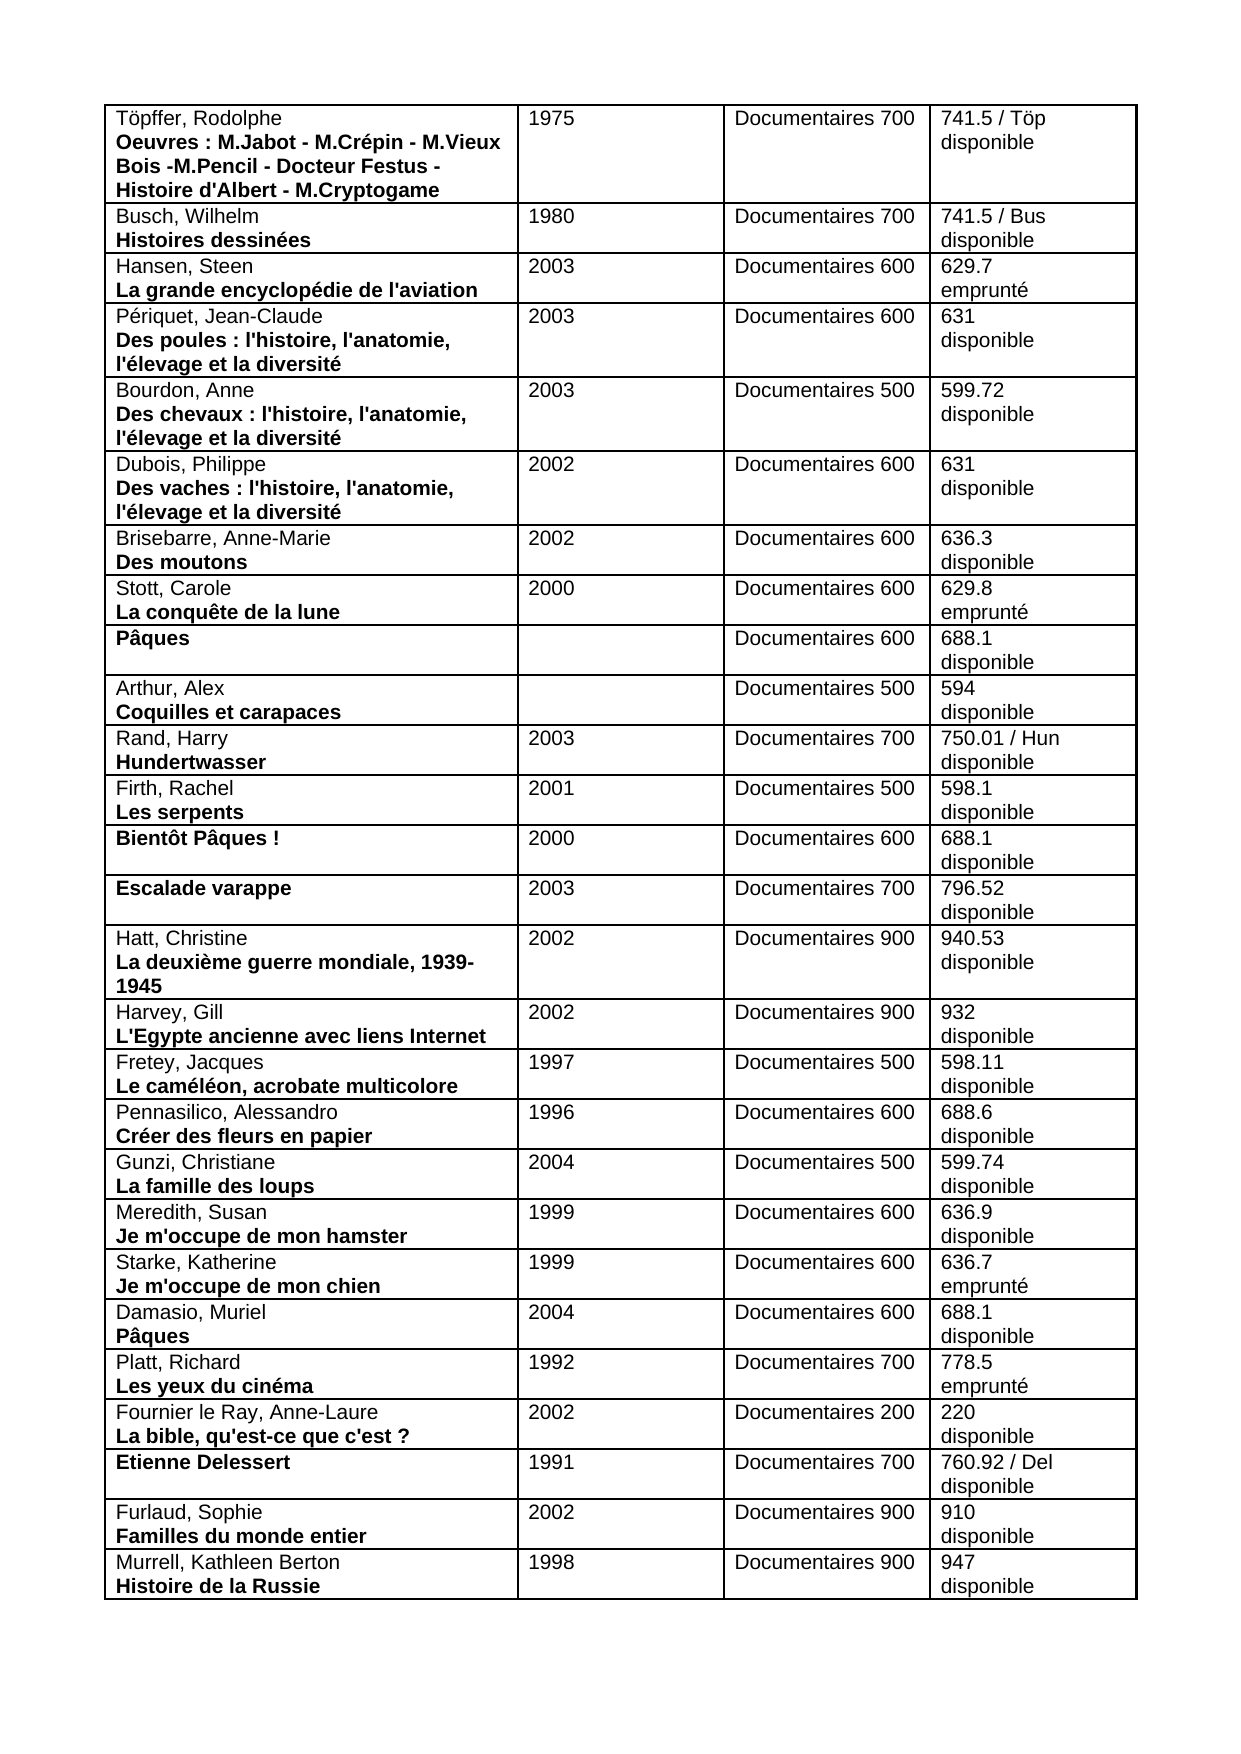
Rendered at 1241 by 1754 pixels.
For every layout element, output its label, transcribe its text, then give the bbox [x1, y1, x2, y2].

table_cell Documentaires 700 [725, 1350, 929, 1398]
table_cell Documentaires 700 [725, 1450, 929, 1498]
table_cell 2001 [519, 776, 723, 824]
table_cell Hansen, Steen La grande encyclopédie de l'aviation [106, 254, 517, 302]
table_cell Gunzi, Christiane La famille des loups [106, 1150, 517, 1198]
table_cell 2003 [519, 876, 723, 924]
table_cell 2000 [519, 576, 723, 624]
table_cell Documentaires 700 [725, 106, 929, 202]
table_cell Documentaires 600 [725, 1250, 929, 1298]
table_cell Firth, Rachel Les serpents [106, 776, 517, 824]
table_cell 2000 [519, 826, 723, 874]
table_cell 220 disponible [931, 1400, 1135, 1448]
table_cell 760.92 / Del disponible [931, 1450, 1135, 1498]
table_cell Escalade varappe [106, 876, 517, 924]
table_cell 2004 [519, 1150, 723, 1198]
table_cell [519, 626, 723, 674]
table_cell 2002 [519, 1500, 723, 1548]
table_cell Documentaires 600 [725, 1300, 929, 1348]
table_cell Stott, Carole La conquête de la lune [106, 576, 517, 624]
table_cell 2002 [519, 1400, 723, 1448]
table_cell Documentaires 600 [725, 1200, 929, 1248]
table_cell 741.5 / Töp disponible [931, 106, 1135, 202]
table_cell 598.11 disponible [931, 1050, 1135, 1098]
table_cell 688.1 disponible [931, 626, 1135, 674]
table_cell 778.5 emprunté [931, 1350, 1135, 1398]
table_cell 1999 [519, 1200, 723, 1248]
table_cell Fretey, Jacques Le caméléon, acrobate multicolore [106, 1050, 517, 1098]
table_cell 2003 [519, 726, 723, 774]
table_cell Documentaires 600 [725, 526, 929, 574]
table_cell Documentaires 600 [725, 1100, 929, 1148]
table_cell 940.53 disponible [931, 926, 1135, 998]
table_cell 636.9 disponible [931, 1200, 1135, 1248]
table_cell Platt, Richard Les yeux du cinéma [106, 1350, 517, 1398]
table_cell Documentaires 900 [725, 1550, 929, 1598]
table_cell 636.7 emprunté [931, 1250, 1135, 1298]
table_cell 2002 [519, 1000, 723, 1048]
table_cell 2003 [519, 304, 723, 376]
table_cell 796.52 disponible [931, 876, 1135, 924]
table_cell [519, 676, 723, 724]
table_cell 1975 [519, 106, 723, 202]
table_cell Dubois, Philippe Des vaches : l'histoire, l'anatomie, l'élevage et la diversité [106, 452, 517, 524]
table_cell 598.1 disponible [931, 776, 1135, 824]
table_cell 1991 [519, 1450, 723, 1498]
table_cell Harvey, Gill L'Egypte ancienne avec liens Internet [106, 1000, 517, 1048]
table_cell Documentaires 700 [725, 726, 929, 774]
table_cell Hatt, Christine La deuxième guerre mondiale, 1939-1945 [106, 926, 517, 998]
table_cell 2004 [519, 1300, 723, 1348]
table_cell Meredith, Susan Je m'occupe de mon hamster [106, 1200, 517, 1248]
table_cell Rand, Harry Hundertwasser [106, 726, 517, 774]
table_cell Murrell, Kathleen Berton Histoire de la Russie [106, 1550, 517, 1598]
table_cell 688.1 disponible [931, 1300, 1135, 1348]
table_cell Documentaires 500 [725, 676, 929, 724]
table_cell 750.01 / Hun disponible [931, 726, 1135, 774]
table_cell 741.5 / Bus disponible [931, 204, 1135, 252]
table_cell 599.72 disponible [931, 378, 1135, 450]
table_cell Furlaud, Sophie Familles du monde entier [106, 1500, 517, 1548]
table_cell Documentaires 700 [725, 876, 929, 924]
table_cell Documentaires 600 [725, 452, 929, 524]
table_cell 1998 [519, 1550, 723, 1598]
table_cell Documentaires 500 [725, 378, 929, 450]
table_cell 1996 [519, 1100, 723, 1148]
table_cell 1997 [519, 1050, 723, 1098]
table_cell 2003 [519, 378, 723, 450]
table_cell Documentaires 600 [725, 826, 929, 874]
table_cell 594 disponible [931, 676, 1135, 724]
table_cell 1992 [519, 1350, 723, 1398]
table_cell 636.3 disponible [931, 526, 1135, 574]
table_cell Documentaires 500 [725, 1050, 929, 1098]
table_cell Documentaires 500 [725, 776, 929, 824]
table_cell Arthur, Alex Coquilles et carapaces [106, 676, 517, 724]
table_cell Documentaires 700 [725, 204, 929, 252]
table_cell 932 disponible [931, 1000, 1135, 1048]
table_cell Périquet, Jean-Claude Des poules : l'histoire, l'anatomie, l'élevage et la diversité [106, 304, 517, 376]
table_cell Starke, Katherine Je m'occupe de mon chien [106, 1250, 517, 1298]
table_cell Documentaires 900 [725, 1500, 929, 1548]
table_cell Documentaires 600 [725, 576, 929, 624]
table_cell 599.74 disponible [931, 1150, 1135, 1198]
table_cell Documentaires 900 [725, 926, 929, 998]
table_cell 2002 [519, 452, 723, 524]
table_cell Documentaires 600 [725, 254, 929, 302]
table_cell 2002 [519, 526, 723, 574]
table_cell 629.7 emprunté [931, 254, 1135, 302]
table_cell Documentaires 200 [725, 1400, 929, 1448]
table_cell 629.8 emprunté [931, 576, 1135, 624]
table_cell 631 disponible [931, 304, 1135, 376]
table_cell 947 disponible [931, 1550, 1135, 1598]
table_cell Documentaires 600 [725, 304, 929, 376]
table_cell 2003 [519, 254, 723, 302]
table_cell Fournier le Ray, Anne-Laure La bible, qu'est-ce que c'est ? [106, 1400, 517, 1448]
table_cell Etienne Delessert [106, 1450, 517, 1498]
table_cell 2002 [519, 926, 723, 998]
table_cell Documentaires 900 [725, 1000, 929, 1048]
table_cell Documentaires 600 [725, 626, 929, 674]
table_cell Damasio, Muriel Pâques [106, 1300, 517, 1348]
table_cell Busch, Wilhelm Histoires dessinées [106, 204, 517, 252]
table_cell Pennasilico, Alessandro Créer des fleurs en papier [106, 1100, 517, 1148]
table_cell 688.6 disponible [931, 1100, 1135, 1148]
table_cell Pâques [106, 626, 517, 674]
table_cell 1999 [519, 1250, 723, 1298]
table_cell Documentaires 500 [725, 1150, 929, 1198]
table_cell 631 disponible [931, 452, 1135, 524]
table_cell 910 disponible [931, 1500, 1135, 1548]
table_cell Brisebarre, Anne-Marie Des moutons [106, 526, 517, 574]
table_cell Bientôt Pâques ! [106, 826, 517, 874]
table_cell 1980 [519, 204, 723, 252]
table_cell 688.1 disponible [931, 826, 1135, 874]
table_cell Bourdon, Anne Des chevaux : l'histoire, l'anatomie, l'élevage et la diversité [106, 378, 517, 450]
table_cell Töpffer, Rodolphe Oeuvres : M.Jabot - M.Crépin - M.Vieux Bois -M.Pencil - Docteur Festus - Histoire d'Albert - M.Cryptogame [106, 106, 517, 202]
